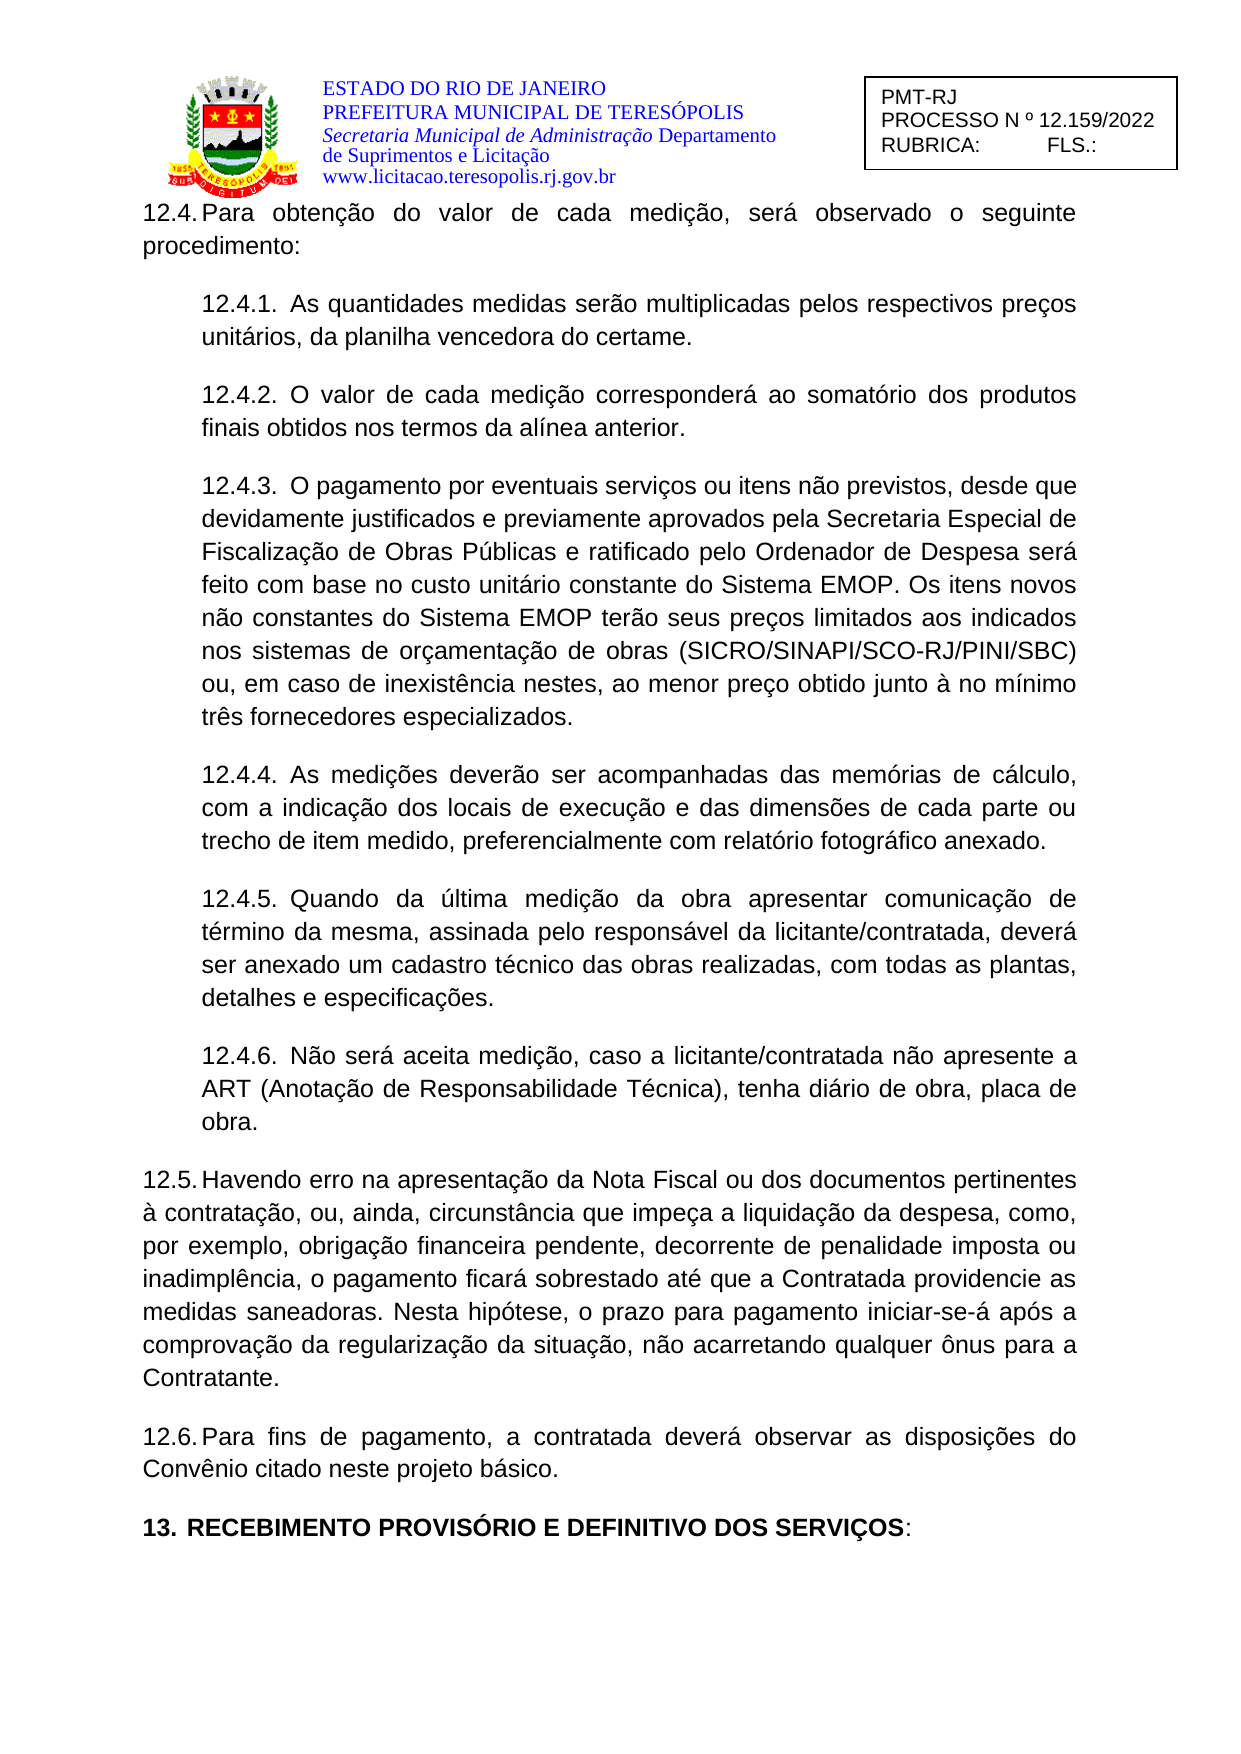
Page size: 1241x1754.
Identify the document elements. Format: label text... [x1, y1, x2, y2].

list Havendo erro na apresentação da Nota Fiscal ou dos documentos pertinentes à contratação, ou, ainda, circunstância que impeça a liquidação da despesa, como, por exemplo, obrigação financeira pendente, decorrente de penalidade imposta ou inadimplência, o pagamento ficará sobrestado até que a Contratada providencie as medidas saneadoras. Nesta hipótese, o prazo para pagamento iniciar-se-á após a comprovação da regularização da situação, não acarretando qualquer ônus para a Contratante. [142, 1165, 1078, 1392]
list Para obtenção do valor de cada medição, será observado o seguinte procedimento: [142, 198, 1078, 259]
list Para fins de pagamento, a contratada deverá observar as disposições do Convênio citado neste projeto básico. [142, 1421, 1078, 1483]
list As medições deverão ser acompanhadas das memórias de cálculo, com a indicação dos locais de execução e das dimensões de cada parte ou trecho de item medido, preferencialmente com relatório fotográfico anexado. [201, 760, 1078, 855]
list As quantidades medidas serão multiplicadas pelos respectivos preços unitários, da planilha vencedora do certame. [201, 289, 1078, 351]
list O pagamento por eventuais serviços ou itens não previstos, desde que devidamente justificados e previamente aprovados pela Secretaria Especial de Fiscalização de Obras Públicas e ratificado pelo Ordenador de Despesa será feito com base no custo unitário constante do Sistema EMOP. Os itens novos não constantes do Sistema EMOP terão seus preços limitados aos indicados nos sistemas de orçamentação de obras (SICRO/SINAPI/SCO-RJ/PINI/SBC) ou, em caso de inexistência nestes, ao menor preço obtido junto à no mínimo três fornecedores especializados. [201, 471, 1078, 731]
list RECEBIMENTO PROVISÓRIO E DEFINITIVO DOS SERVIÇOS: [142, 1512, 1078, 1541]
list O valor de cada medição corresponderá ao somatório dos produtos finais obtidos nos termos da alínea anterior. [201, 380, 1078, 442]
list Quando da última medição da obra apresentar comunicação de término da mesma, assinada pelo responsável da licitante/contratada, deverá ser anexado um cadastro técnico das obras realizadas, com todas as plantas, detalhes e especificações. [201, 884, 1078, 1012]
picture [168, 76, 298, 198]
list Não será aceita medição, caso a licitante/contratada não apresente a ART (Anotação de Responsabilidade Técnica), tenha diário de obra, placa de obra. [201, 1041, 1078, 1136]
